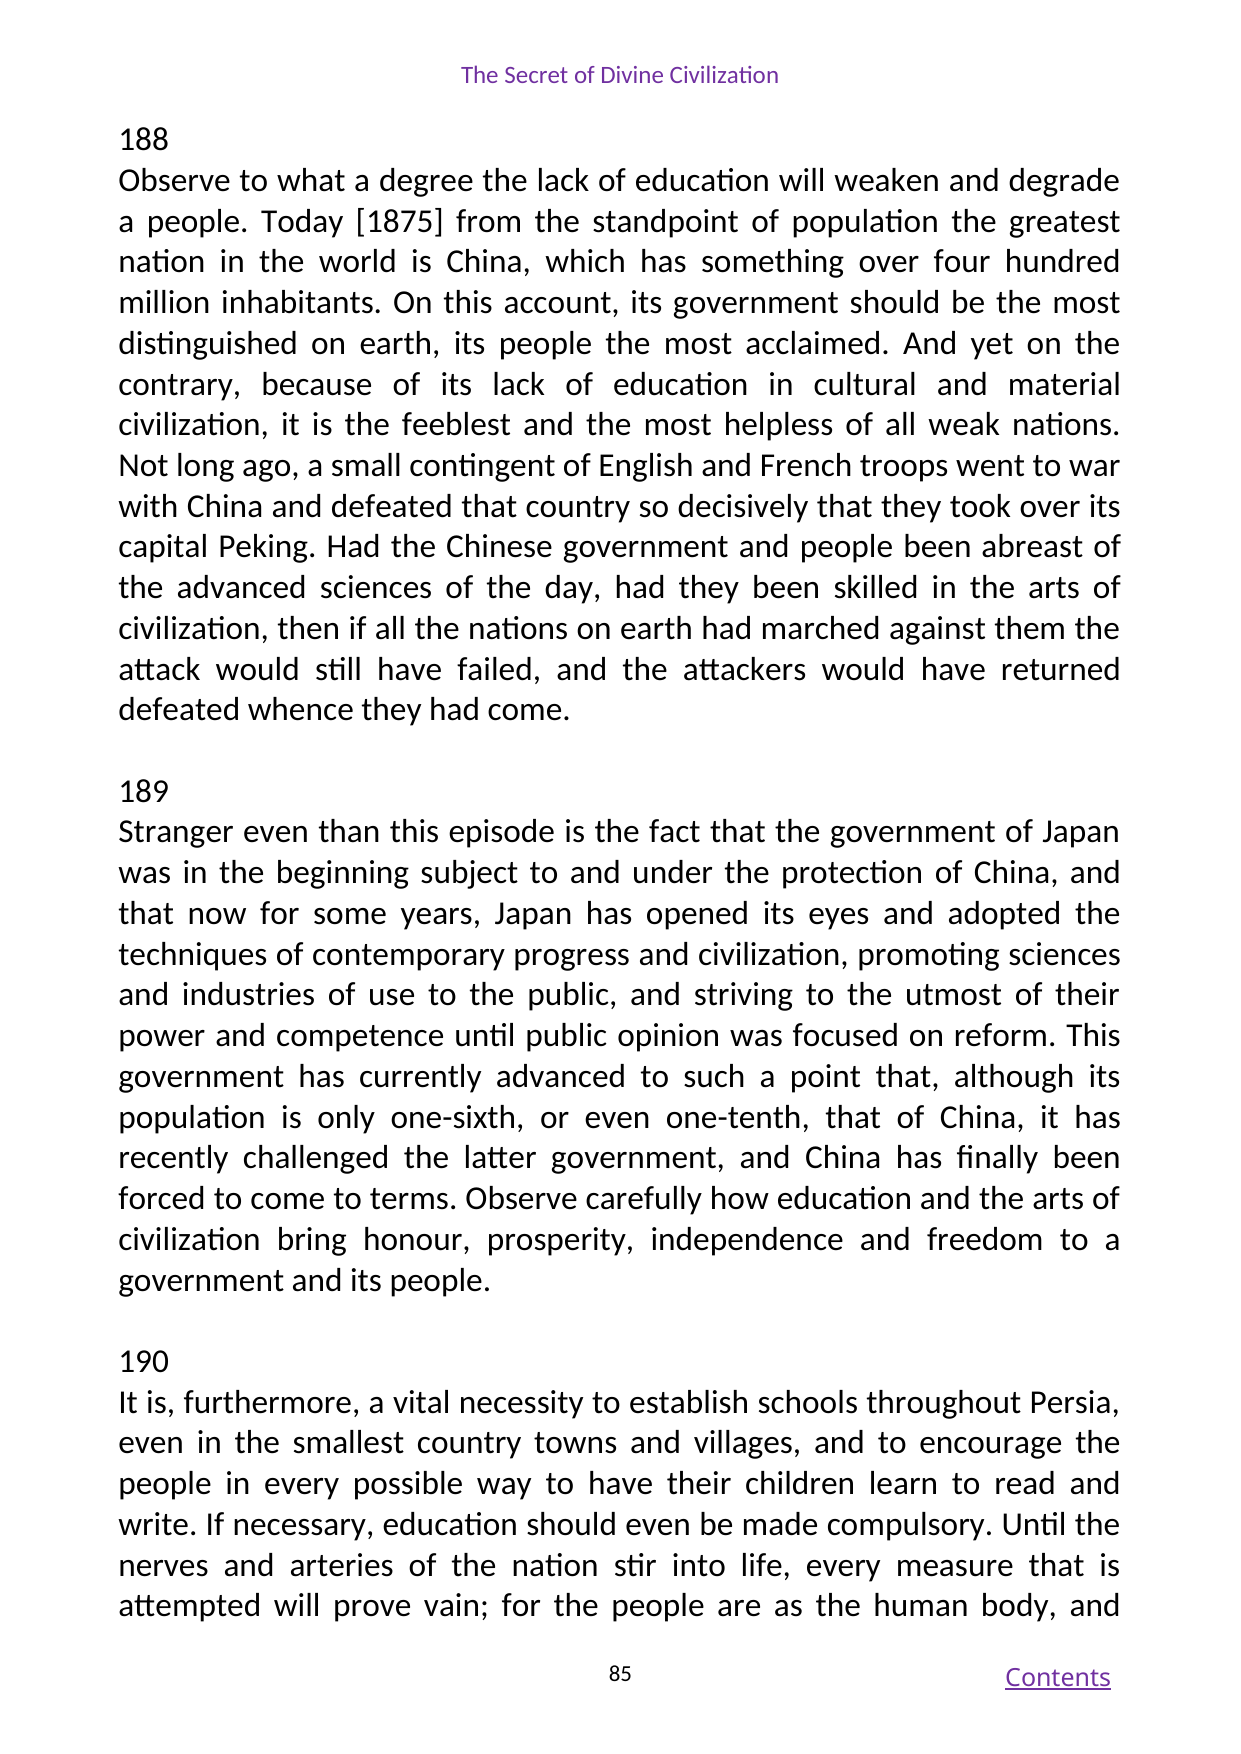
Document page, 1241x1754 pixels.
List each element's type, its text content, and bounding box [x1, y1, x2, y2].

text 188 [118, 118, 1122, 159]
text 190 [118, 1340, 1122, 1381]
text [118, 1381, 1122, 1625]
text Stranger even than this episode is the fact that the government of Japan was in the beginning subject to and under the protection of China, and that now for some years, Japan has opened its eyes and adopted the techniques of contemporary progress and civilization, promoting sciences and industries of use to the public, and striving to the utmost of their power and competence until public opinion was focused on reform. This government has currently advanced to such a point that, although its population is only one-sixth, or even one-tenth, that of China, it has recently challenged the latter government, and China has finally been forced to come to terms. Observe carefully how education and the arts of civilization bring honour, prosperity, independence and freedom to a government and its people. [118, 811, 1122, 1299]
text 189 [118, 770, 1122, 811]
text Observe to what a degree the lack of education will weaken and degrade a people. Today [1875] from the standpoint of population the greatest nation in the world is China, which has something over four hundred million inhabitants. On this account, its government should be the most distinguished on earth, its people the most acclaimed. And yet on the contrary, because of its lack of education in cultural and material civilization, it is the feeblest and the most helpless of all weak nations. Not long ago, a small contingent of English and French troops went to war with China and defeated that country so decisively that they took over its capital Peking. Had the Chinese government and people been abreast of the advanced sciences of the day, had they been skilled in the arts of civilization, then if all the nations on earth had marched against them the attack would still have failed, and the attackers would have returned defeated whence they had come. [118, 159, 1122, 729]
